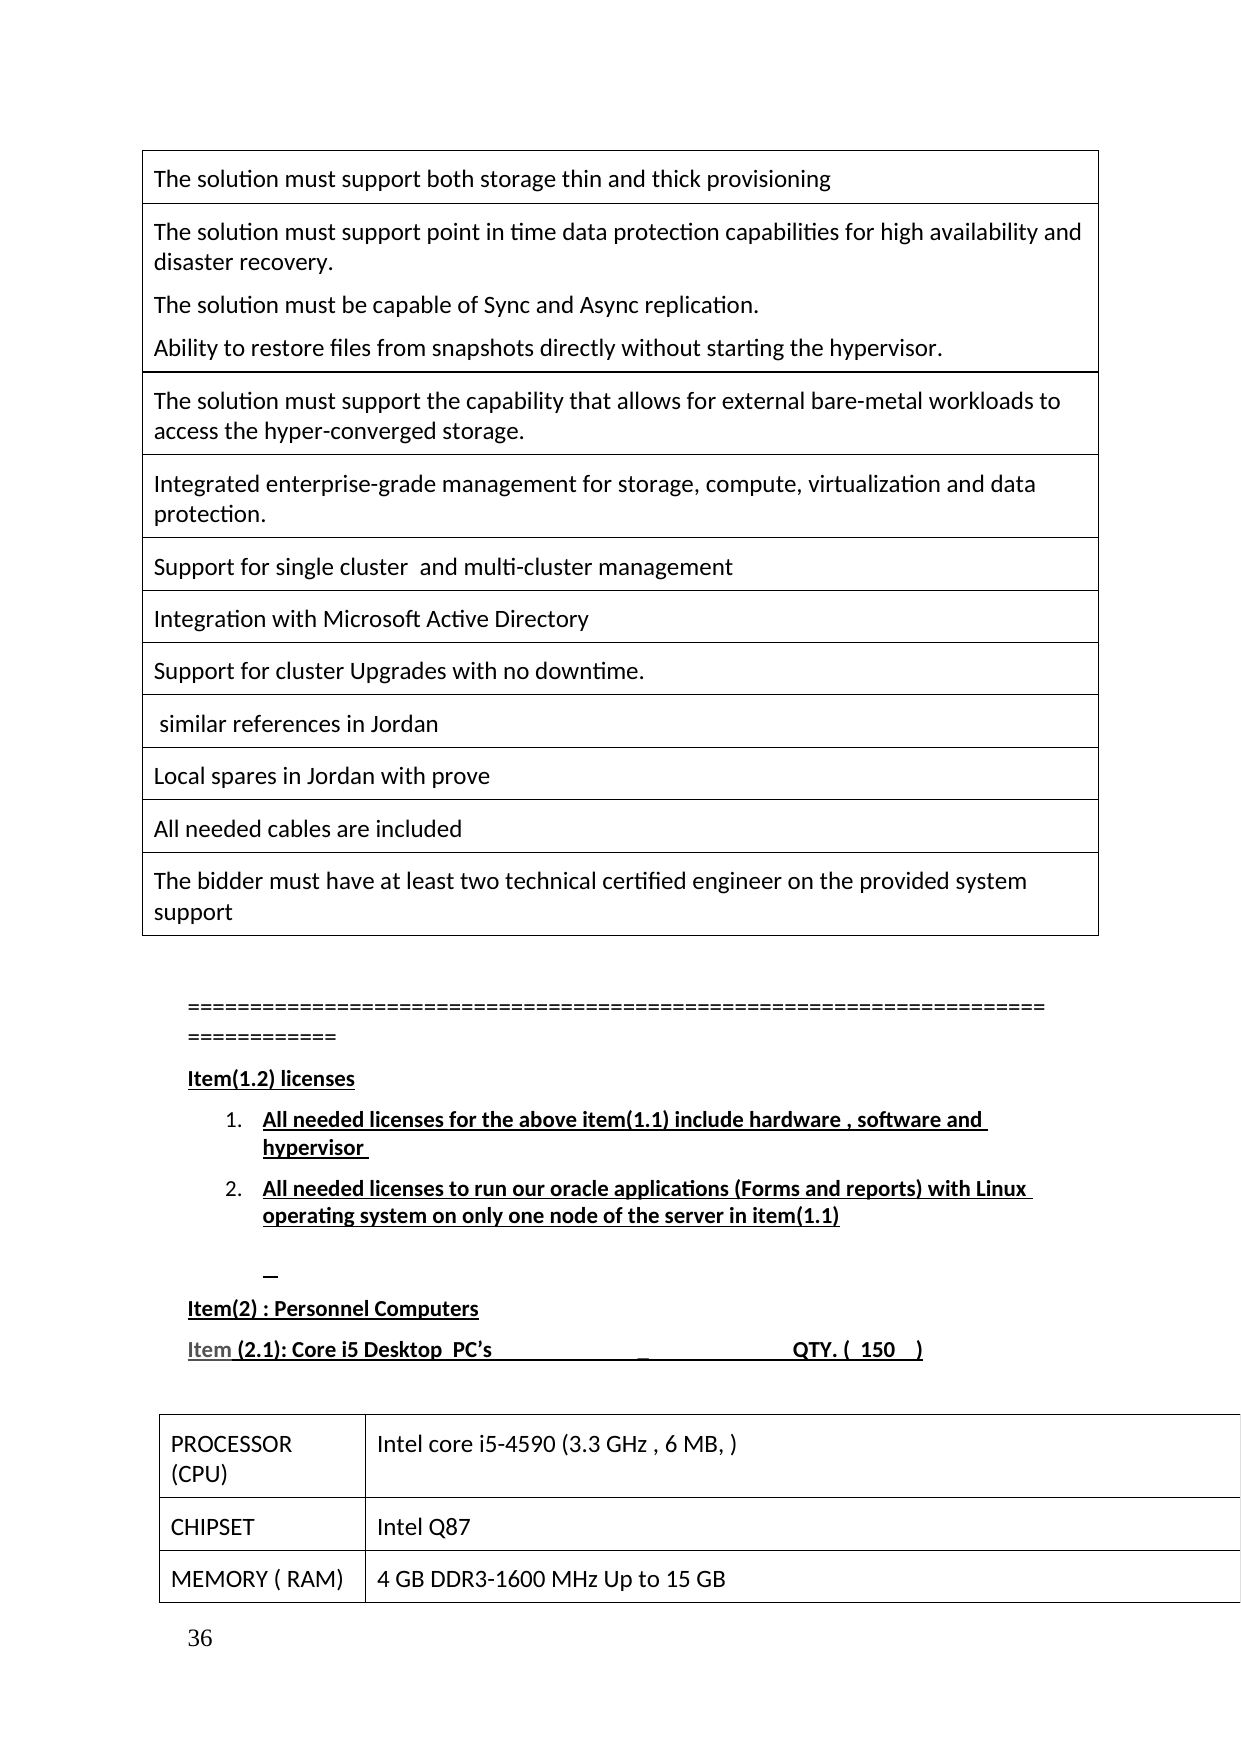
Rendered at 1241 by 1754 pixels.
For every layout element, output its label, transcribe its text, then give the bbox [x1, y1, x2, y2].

list All needed licenses for the above item(1.1) include hardware , software and hypervisor [225, 1105, 1053, 1161]
text Item(1.2) licenses [187, 1064, 1053, 1093]
table_cell All needed cables are included [143, 800, 1098, 852]
table_cell Integrated enterprise-grade management for storage, compute, virtualization and data protection. [143, 455, 1098, 537]
table_header Intel core i5-4590 (3.3 GHz , 6 MB, ) [366, 1415, 1240, 1497]
table_cell The bidder must have at least two technical certified engineer on the provided system support [143, 853, 1098, 934]
table_cell Integration with Microsoft Active Directory [143, 591, 1098, 642]
table_cell Intel Q87 [366, 1498, 1240, 1549]
table_cell similar references in Jordan [143, 695, 1098, 747]
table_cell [143, 151, 1098, 202]
table_cell CHIPSET [160, 1498, 365, 1549]
list All needed licenses to run our oracle applications (Forms and reports) with Linux operating system on only one node of the server in item(1.1) [225, 1174, 1053, 1230]
table_cell Support for cluster Upgrades with no downtime. [143, 643, 1098, 694]
table_cell Local spares in Jordan with prove [143, 748, 1098, 799]
table_cell The solution must support the capability that allows for external bare-metal workloads to access the hyper-converged storage. [143, 373, 1098, 454]
text Item (2.1): Core i5 Desktop PC’s _ QTY. ( 150 ) [187, 1335, 1053, 1363]
table_header PROCESSOR (CPU) [160, 1415, 365, 1497]
text Item(2) : Personnel Computers [187, 1294, 1053, 1322]
text ================================================================================= [187, 991, 1053, 1052]
table_cell MEMORY ( RAM) [160, 1551, 365, 1602]
table_cell 4 GB DDR3-1600 MHz Up to 15 GB [366, 1551, 1240, 1602]
table_cell Support for single cluster and multi-cluster management [143, 538, 1098, 589]
table_cell The solution must support point in time data protection capabilities for high availability and disaster recovery. The solution must be capable of Sync and Async replication. Ability to restore files from snapshots directly without starting the hypervisor. [143, 204, 1098, 371]
